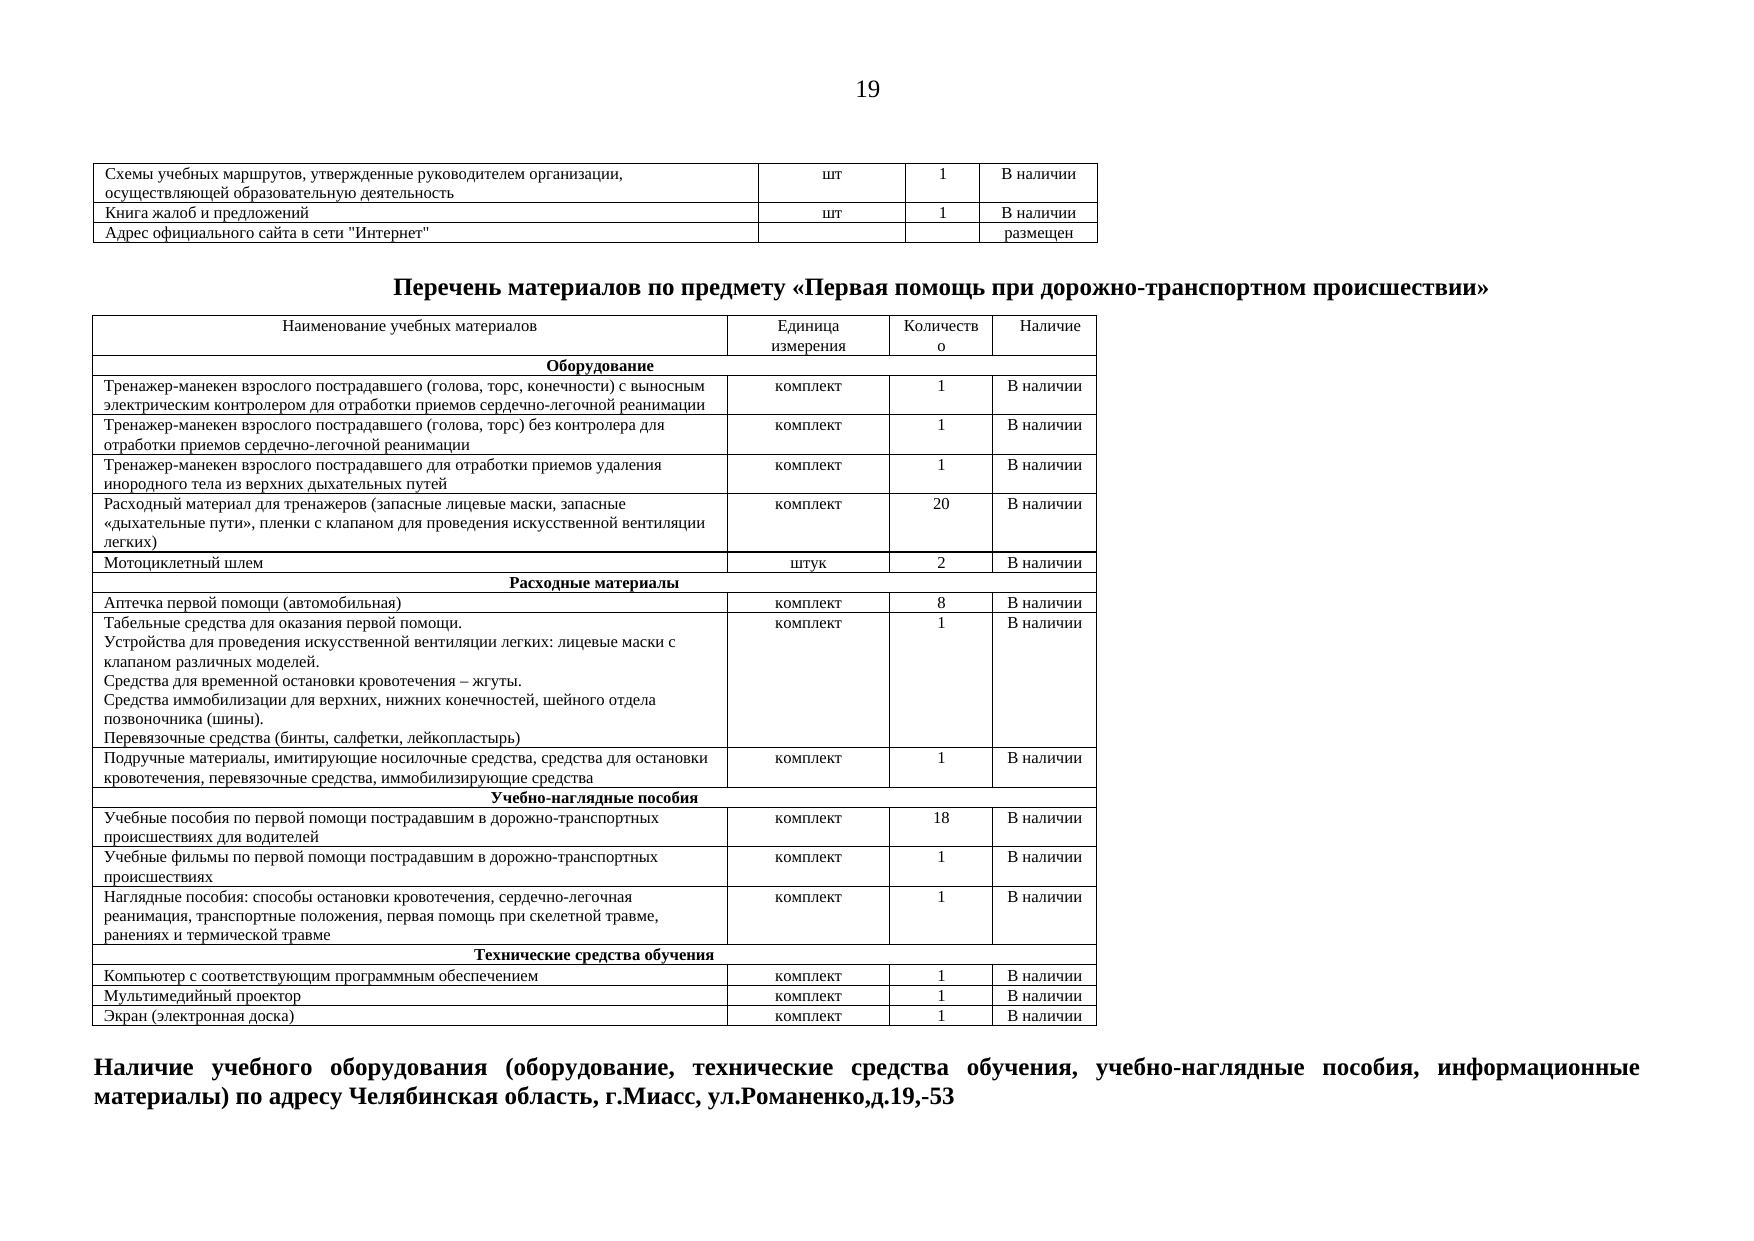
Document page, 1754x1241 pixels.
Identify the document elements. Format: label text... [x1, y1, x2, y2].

table_cell Тренажер-манекен взрослого пострадавшего (голова, торс, конечности) с выносным электрическим контролером для отработки приемов сердечно-легочной реанимации [93, 376, 727, 414]
table_cell Подручные материалы, имитирующие носилочные средства, средства для остановки кровотечения, перевязочные средства, иммобилизирующие средства [93, 748, 727, 787]
table_cell комплект [728, 494, 889, 551]
table_cell В наличии [993, 415, 1096, 453]
table_cell Тренажер-манекен взрослого пострадавшего (голова, торс) без контролера для отработки приемов сердечно-легочной реанимации [93, 415, 727, 453]
table_cell комплект [728, 376, 889, 414]
table_cell В наличии [980, 203, 1097, 222]
table_cell 1 [890, 376, 992, 414]
table_cell [759, 223, 905, 242]
table_cell Экран (электронная доска) [93, 1006, 727, 1025]
table_cell комплект [728, 748, 889, 787]
table_cell 1 [890, 748, 992, 787]
table_cell Адрес официального сайта в сети "Интернет" [94, 223, 758, 242]
text Наличие учебного оборудования (оборудование, технические средства обучения, учебно-наглядные пособия, информационные материалы) по адресу Челябинская область, г.Миасс, ул.Романенко,д.19,-53 [94, 1052, 1642, 1110]
table_cell Табельные средства для оказания первой помощи. Устройства для проведения искусственной вентиляции легких: лицевые маски с клапаном различных моделей. Средства для временной остановки кровотечения – жгуты. Средства иммобилизации для верхних, нижних конечностей, шейного отдела позвоночника (шины). Перевязочные средства (бинты, салфетки, лейкопластырь) [93, 613, 727, 747]
table_cell 1 [890, 455, 992, 493]
table_cell 1 [890, 965, 992, 984]
table_cell В наличии [993, 613, 1096, 747]
table_header Количество [890, 316, 992, 354]
table_cell [906, 223, 979, 242]
table_cell Книга жалоб и предложений [94, 203, 758, 222]
table_cell шт [759, 164, 905, 202]
table_cell размещен [980, 223, 1097, 242]
table_cell комплект [728, 455, 889, 493]
table_cell В наличии [993, 376, 1096, 414]
table_cell В наличии [993, 847, 1096, 886]
table_cell 1 [906, 203, 979, 222]
table_cell В наличии [993, 455, 1096, 493]
table_cell Схемы учебных маршрутов, утвержденные руководителем организации, осуществляющей образовательную деятельность [94, 164, 758, 202]
table_cell шт [759, 203, 905, 222]
table_cell Расходные материалы [93, 573, 1096, 592]
table_cell комплект [728, 965, 889, 984]
text Перечень материалов по предмету «Первая помощь при дорожно-транспортном происшествии» [169, 272, 1642, 301]
table_cell В наличии [993, 887, 1096, 944]
table_cell штук [728, 553, 889, 572]
table_cell В наличии [993, 553, 1096, 572]
table_cell Учебные фильмы по первой помощи пострадавшим в дорожно-транспортных происшествиях [93, 847, 727, 886]
table_cell Аптечка первой помощи (автомобильная) [93, 593, 727, 612]
table_cell В наличии [993, 748, 1096, 787]
table_cell Тренажер-манекен взрослого пострадавшего для отработки приемов удаления инородного тела из верхних дыхательных путей [93, 455, 727, 493]
table_cell 20 [890, 494, 992, 551]
table_cell В наличии [993, 593, 1096, 612]
table_cell В наличии [993, 965, 1096, 984]
table_header Единица измерения [728, 316, 889, 354]
table_cell комплект [728, 415, 889, 453]
table_cell комплект [728, 986, 889, 1005]
table_cell В наличии [993, 986, 1096, 1005]
table_cell комплект [728, 613, 889, 747]
table_cell Компьютер с соответствующим программным обеспечением [93, 965, 727, 984]
table_cell комплект [728, 847, 889, 886]
table_cell Учебные пособия по первой помощи пострадавшим в дорожно-транспортных происшествиях для водителей [93, 808, 727, 846]
table_cell 1 [906, 164, 979, 202]
table_cell 8 [890, 593, 992, 612]
table_cell 1 [890, 1006, 992, 1025]
table_cell 2 [890, 553, 992, 572]
table_header Наименование учебных материалов [93, 316, 727, 354]
table_cell Мотоциклетный шлем [93, 553, 727, 572]
table_cell 1 [890, 887, 992, 944]
table_cell В наличии [993, 808, 1096, 846]
table_cell комплект [728, 887, 889, 944]
table_cell Оборудование [93, 356, 1096, 375]
table_cell Расходный материал для тренажеров (запасные лицевые маски, запасные «дыхательные пути», пленки с клапаном для проведения искусственной вентиляции легких) [93, 494, 727, 551]
table_cell Мультимедийный проектор [93, 986, 727, 1005]
table_cell Наглядные пособия: способы остановки кровотечения, сердечно-легочная реанимация, транспортные положения, первая помощь при скелетной травме, ранениях и термической травме [93, 887, 727, 944]
table_cell 1 [890, 415, 992, 453]
table_cell В наличии [980, 164, 1097, 202]
table_cell 18 [890, 808, 992, 846]
table_cell Учебно-наглядные пособия [93, 788, 1096, 807]
table_cell комплект [728, 593, 889, 612]
table_cell 1 [890, 613, 992, 747]
table_cell 1 [890, 847, 992, 886]
table_cell 1 [890, 986, 992, 1005]
table_cell В наличии [993, 1006, 1096, 1025]
table_cell комплект [728, 1006, 889, 1025]
table_cell В наличии [993, 494, 1096, 551]
table_header Наличие [993, 316, 1096, 354]
table_cell комплект [728, 808, 889, 846]
table_cell Технические средства обучения [93, 945, 1096, 964]
